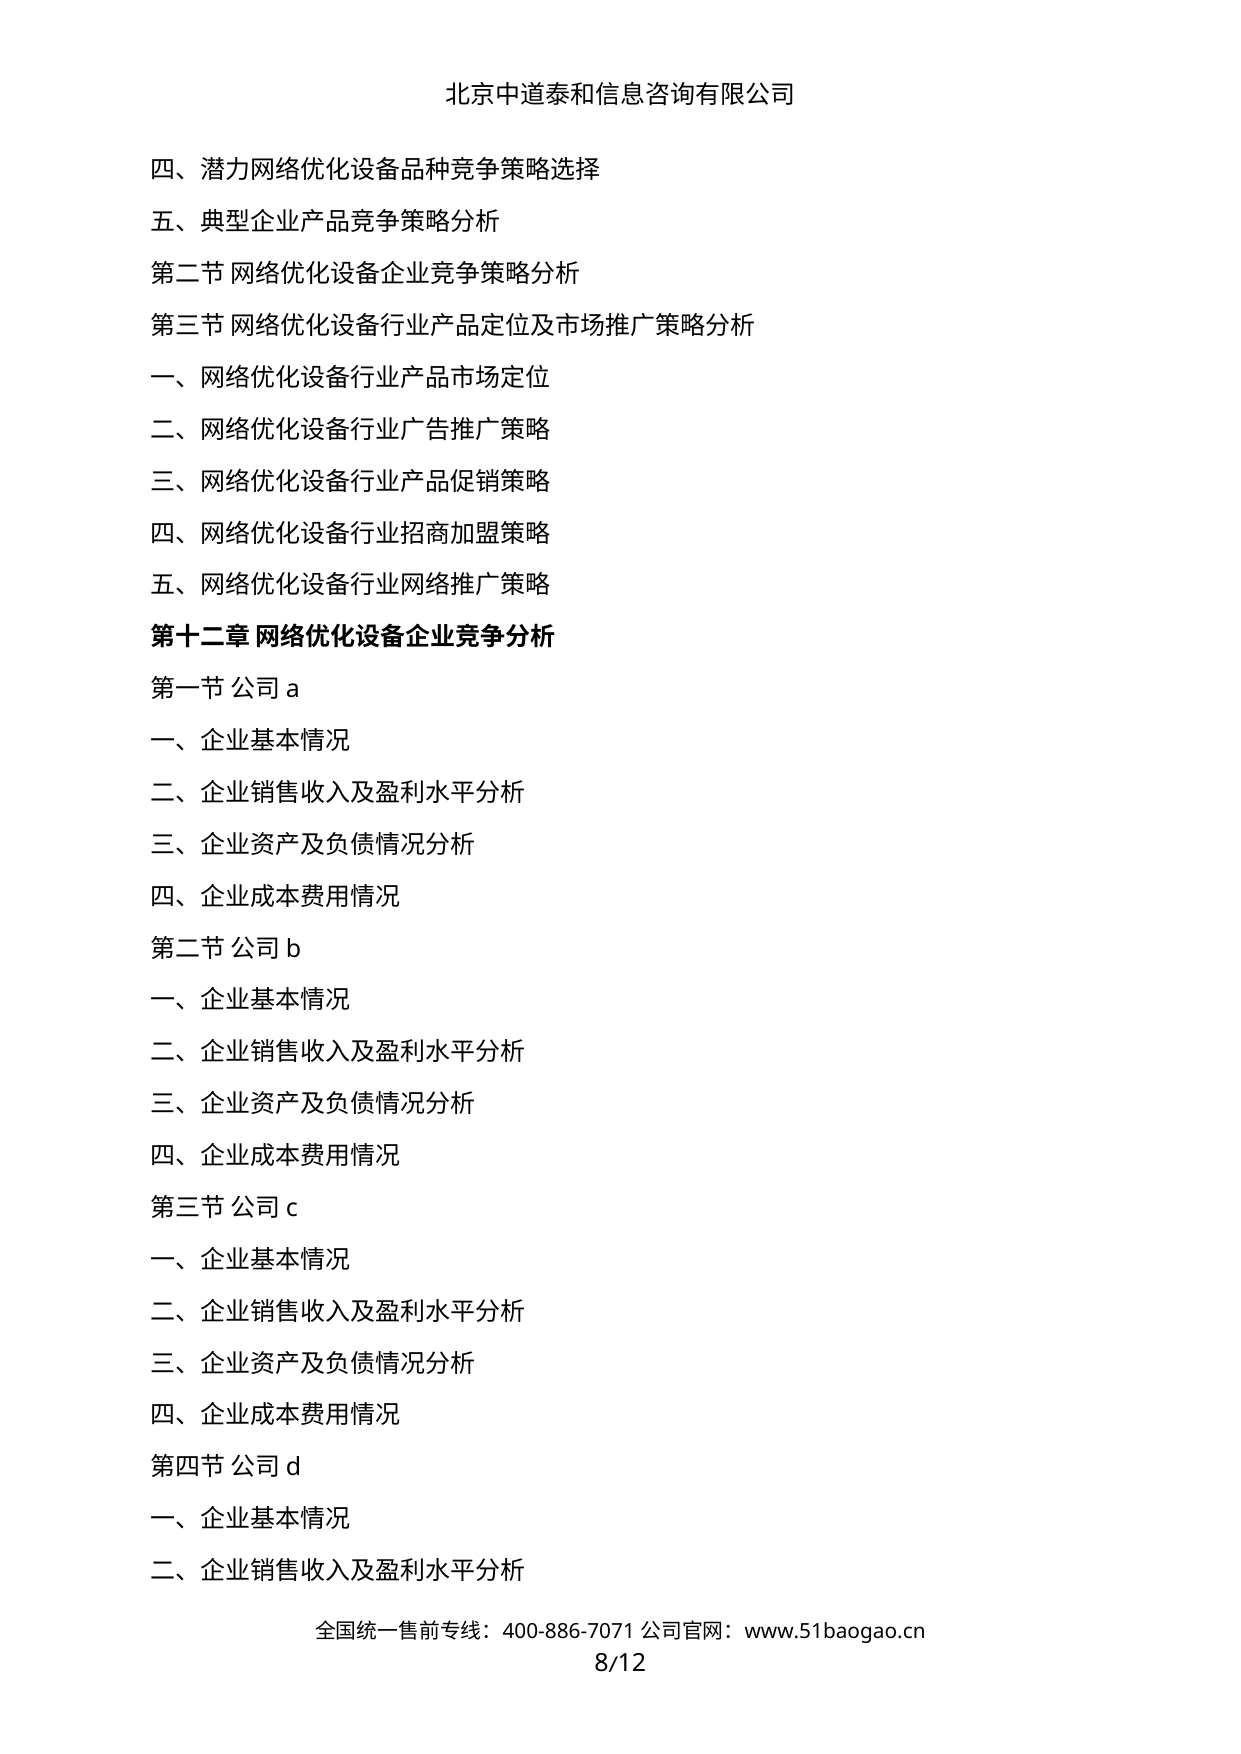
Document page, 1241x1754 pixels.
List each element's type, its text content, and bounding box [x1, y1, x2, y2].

text 四、企业成本费用情况 [150, 1136, 1090, 1172]
text 四、网络优化设备行业招商加盟策略 [150, 513, 1090, 549]
text 第十二章 网络优化设备企业竞争分析 [150, 617, 1090, 653]
text 三、企业资产及负债情况分析 [150, 1343, 1090, 1379]
text 四、企业成本费用情况 [150, 876, 1090, 912]
text 一、网络优化设备行业产品市场定位 [150, 357, 1090, 394]
text 二、网络优化设备行业广告推广策略 [150, 409, 1090, 446]
text 第三节 网络优化设备行业产品定位及市场推广策略分析 [150, 306, 1090, 342]
text 第四节 公司d [150, 1447, 1090, 1483]
text 五、网络优化设备行业网络推广策略 [150, 565, 1090, 601]
text 三、企业资产及负债情况分析 [150, 824, 1090, 861]
text 一、企业基本情况 [150, 1499, 1090, 1535]
text 三、企业资产及负债情况分析 [150, 1084, 1090, 1120]
text 五、典型企业产品竞争策略分析 [150, 202, 1090, 238]
text 二、企业销售收入及盈利水平分析 [150, 1291, 1090, 1327]
text 第三节 公司c [150, 1187, 1090, 1224]
text 一、企业基本情况 [150, 1239, 1090, 1276]
text 一、企业基本情况 [150, 721, 1090, 757]
text 一、企业基本情况 [150, 980, 1090, 1016]
text 第二节 公司b [150, 928, 1090, 964]
text 二、企业销售收入及盈利水平分析 [150, 772, 1090, 809]
text 第一节 公司a [150, 669, 1090, 705]
text 二、企业销售收入及盈利水平分析 [150, 1032, 1090, 1068]
text 四、企业成本费用情况 [150, 1395, 1090, 1431]
text 三、网络优化设备行业产品促销策略 [150, 461, 1090, 497]
text 二、企业销售收入及盈利水平分析 [150, 1551, 1090, 1587]
text 四、潜力网络优化设备品种竞争策略选择 [150, 150, 1090, 186]
text 第二节 网络优化设备企业竞争策略分析 [150, 254, 1090, 290]
